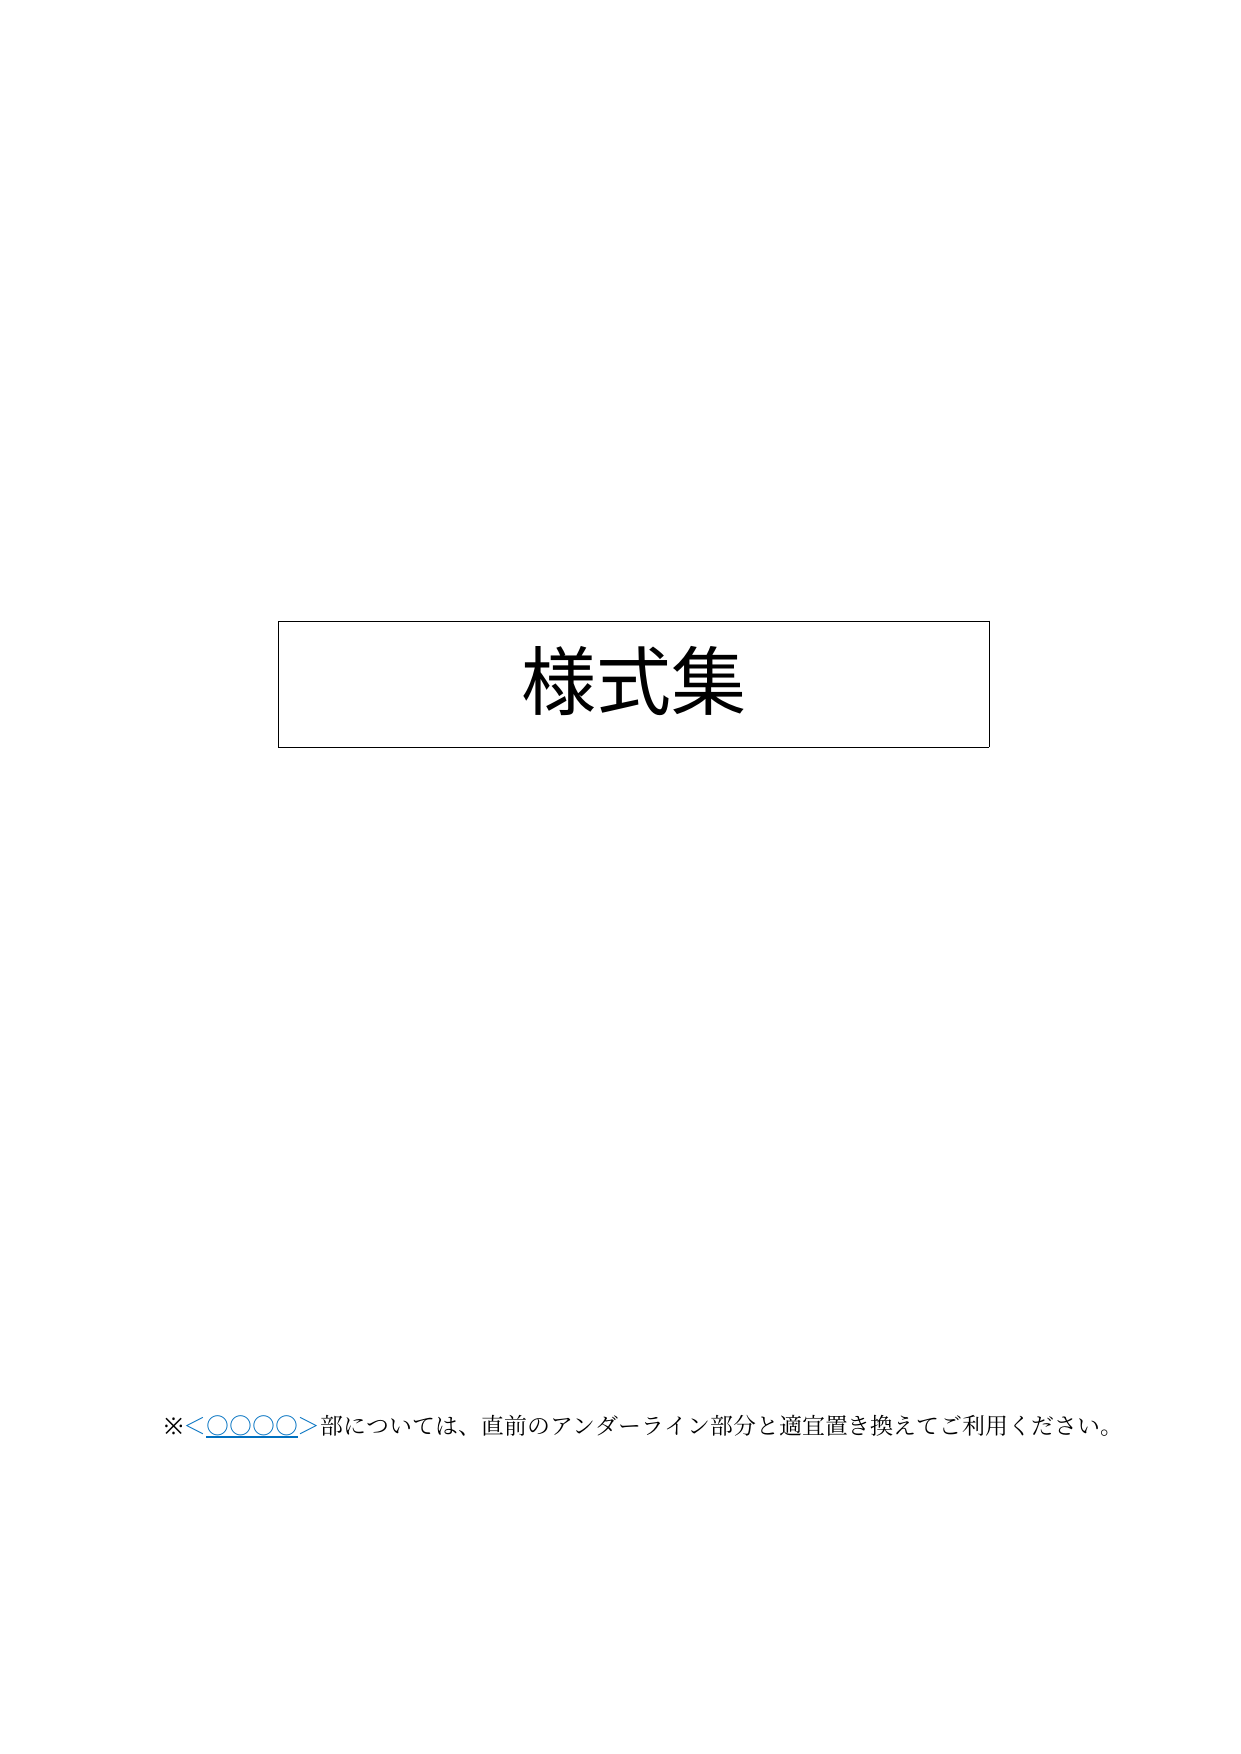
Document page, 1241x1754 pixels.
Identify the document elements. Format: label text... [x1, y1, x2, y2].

text ※＜○○○○＞部については、直前のアンダーライン部分と適宜置き換えてご利用ください。 [118, 1407, 1122, 1442]
